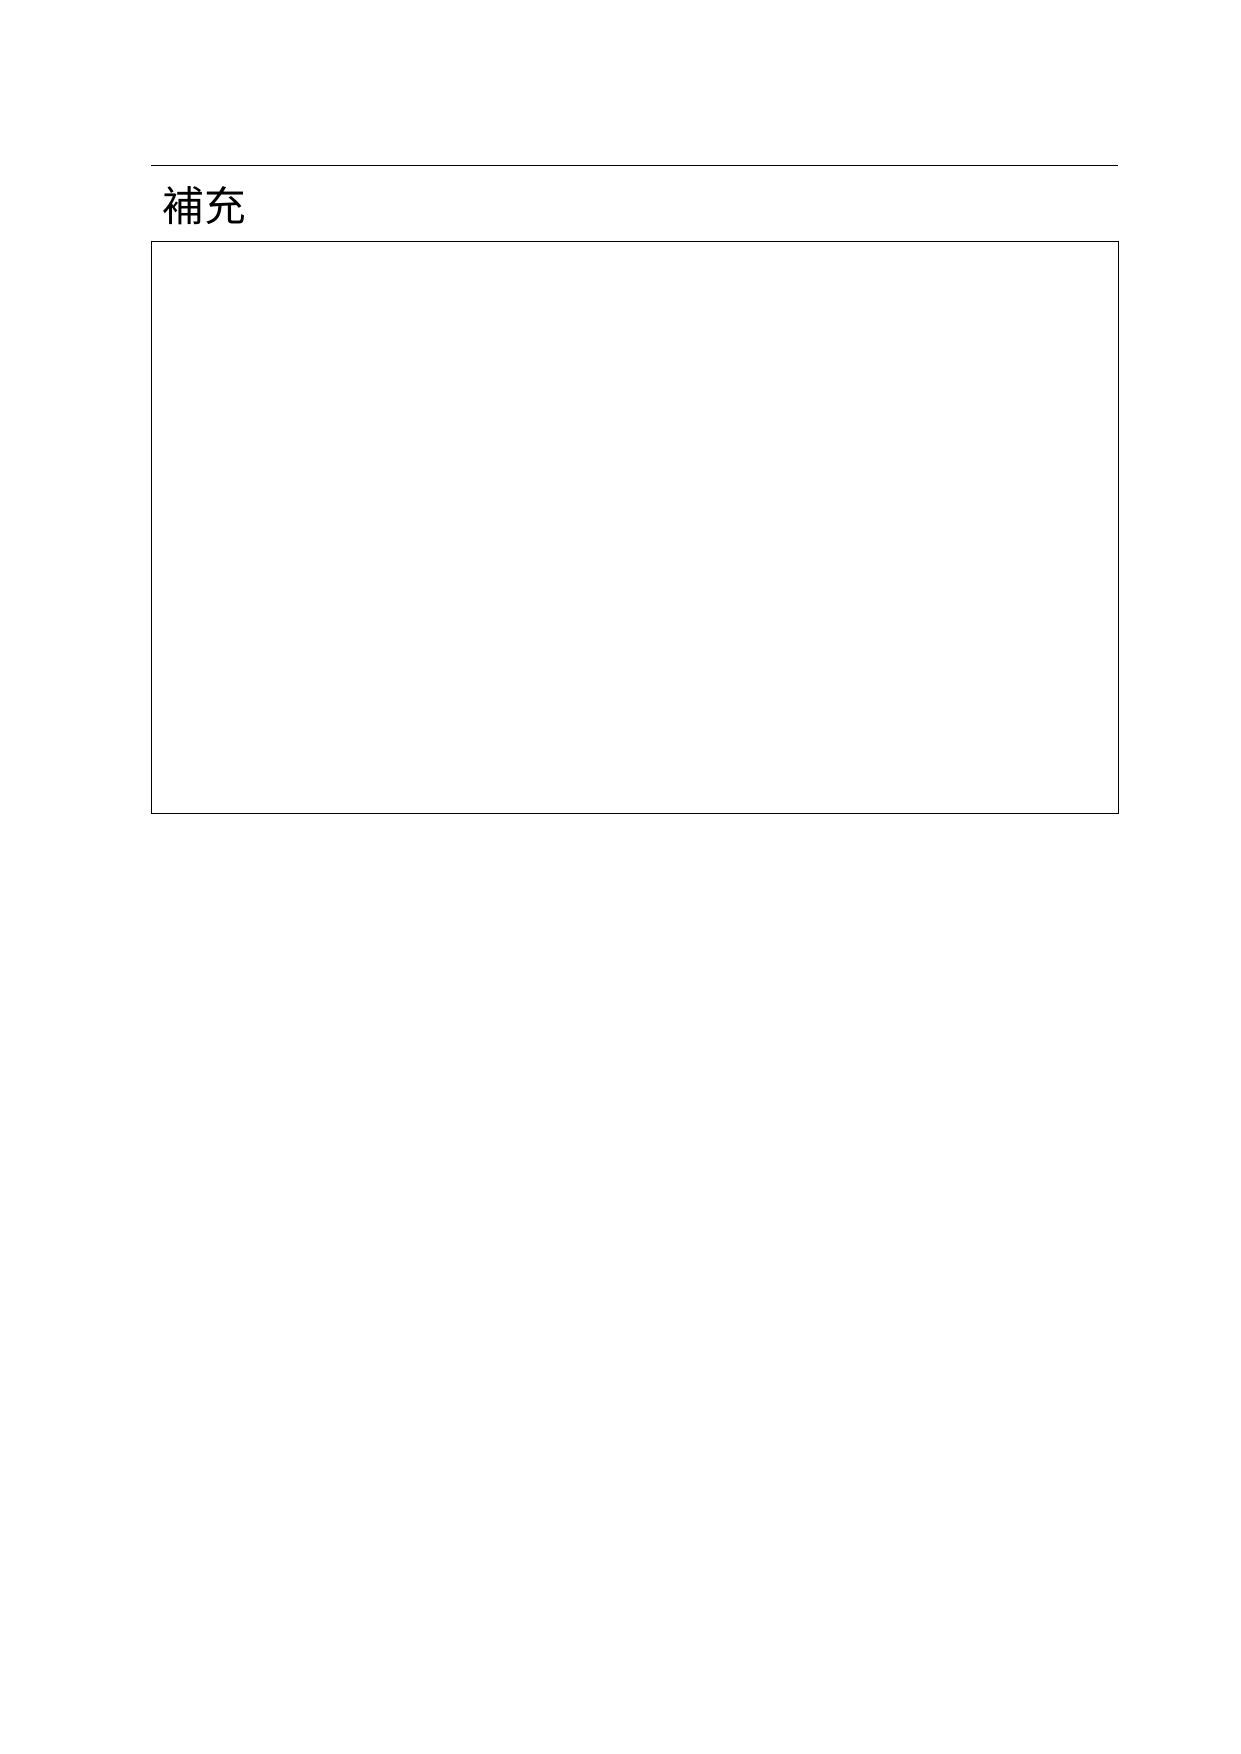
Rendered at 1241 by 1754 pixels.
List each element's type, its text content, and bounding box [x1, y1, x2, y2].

table_cell 補充 [151, 166, 1118, 241]
table_cell [152, 242, 1118, 812]
